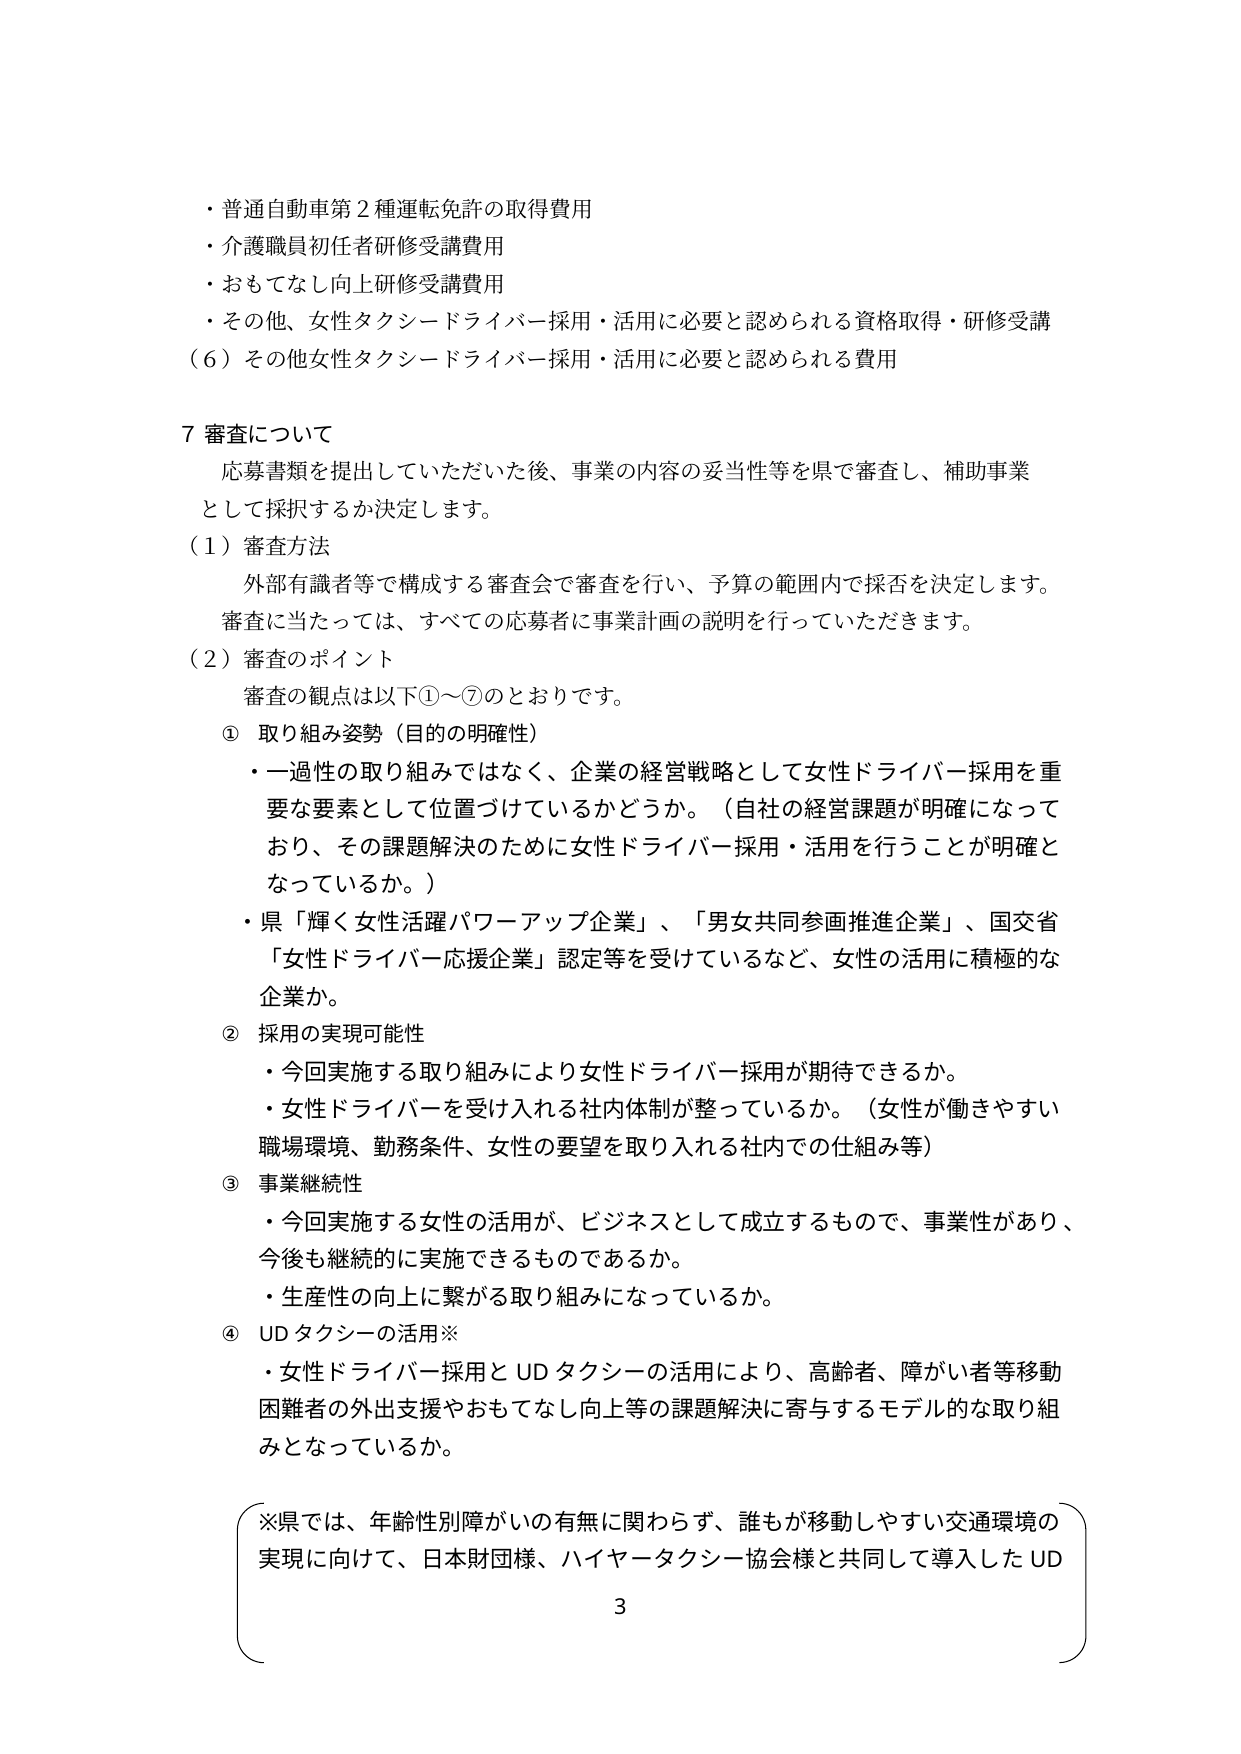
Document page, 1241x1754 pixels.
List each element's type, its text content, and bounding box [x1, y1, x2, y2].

list ・女性ドライバー採用とUDタクシーの活用により、高齢者、障がい者等移動困難者の外出支援やおもてなし向上等の課題解決に寄与するモデル的な取り組みとなっているか。 [258, 1352, 1063, 1464]
text （１）審査方法 [177, 527, 1063, 564]
text （６）その他女性タクシードライバー採用・活用に必要と認められる費用 [177, 339, 1063, 377]
text 審査の観点は以下①～⑦のとおりです。 [177, 677, 1063, 714]
text 応募書類を提出していただいた後、事業の内容の妥当性等を県で審査し、補助事業 [177, 452, 1063, 489]
text として採択するか決定します。 [177, 489, 1063, 527]
text ・その他、女性タクシードライバー採用・活用に必要と認められる資格取得・研修受講 [177, 302, 1063, 339]
list UDタクシーの活用※ [221, 1314, 1063, 1352]
text ・介護職員初任者研修受講費用 [177, 227, 1063, 264]
text ・普通自動車第２種運転免許の取得費用 [177, 189, 1063, 227]
text ・一過性の取り組みではなく、企業の経営戦略として女性ドライバー採用を重要な要素として位置づけているかどうか。（自社の経営課題が明確になっており、その課題解決のために女性ドライバー採用・活用を行うことが明確となっているか。） [243, 752, 1063, 902]
text ・おもてなし向上研修受講費用 [177, 264, 1063, 302]
text 外部有識者等で構成する審査会で審査を行い、予算の範囲内で採否を決定します。審査に当たっては、すべての応募者に事業計画の説明を行っていただきます。 [221, 564, 1063, 639]
list 採用の実現可能性 [221, 1014, 1063, 1052]
text （２）審査のポイント [177, 639, 1063, 677]
list 取り組み姿勢（目的の明確性） [221, 714, 1063, 752]
list ・今回実施する取り組みにより女性ドライバー採用が期待できるか。 ・女性ドライバーを受け入れる社内体制が整っているか。（女性が働きやすい職場環境、勤務条件、女性の要望を取り入れる社内での仕組み等） [258, 1052, 1063, 1164]
list 事業継続性 [221, 1164, 1063, 1202]
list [258, 1502, 1063, 1577]
text ７ 審査について [177, 414, 1063, 452]
text ・県「輝く女性活躍パワーアップ企業」、「男女共同参画推進企業」、国交省「女性ドライバー応援企業」認定等を受けているなど、女性の活用に積極的な企業か。 [237, 902, 1063, 1014]
list ・今回実施する女性の活用が、ビジネスとして成立するもので、事業性があり、今後も継続的に実施できるものであるか。 ・生産性の向上に繋がる取り組みになっているか。 [258, 1202, 1063, 1314]
